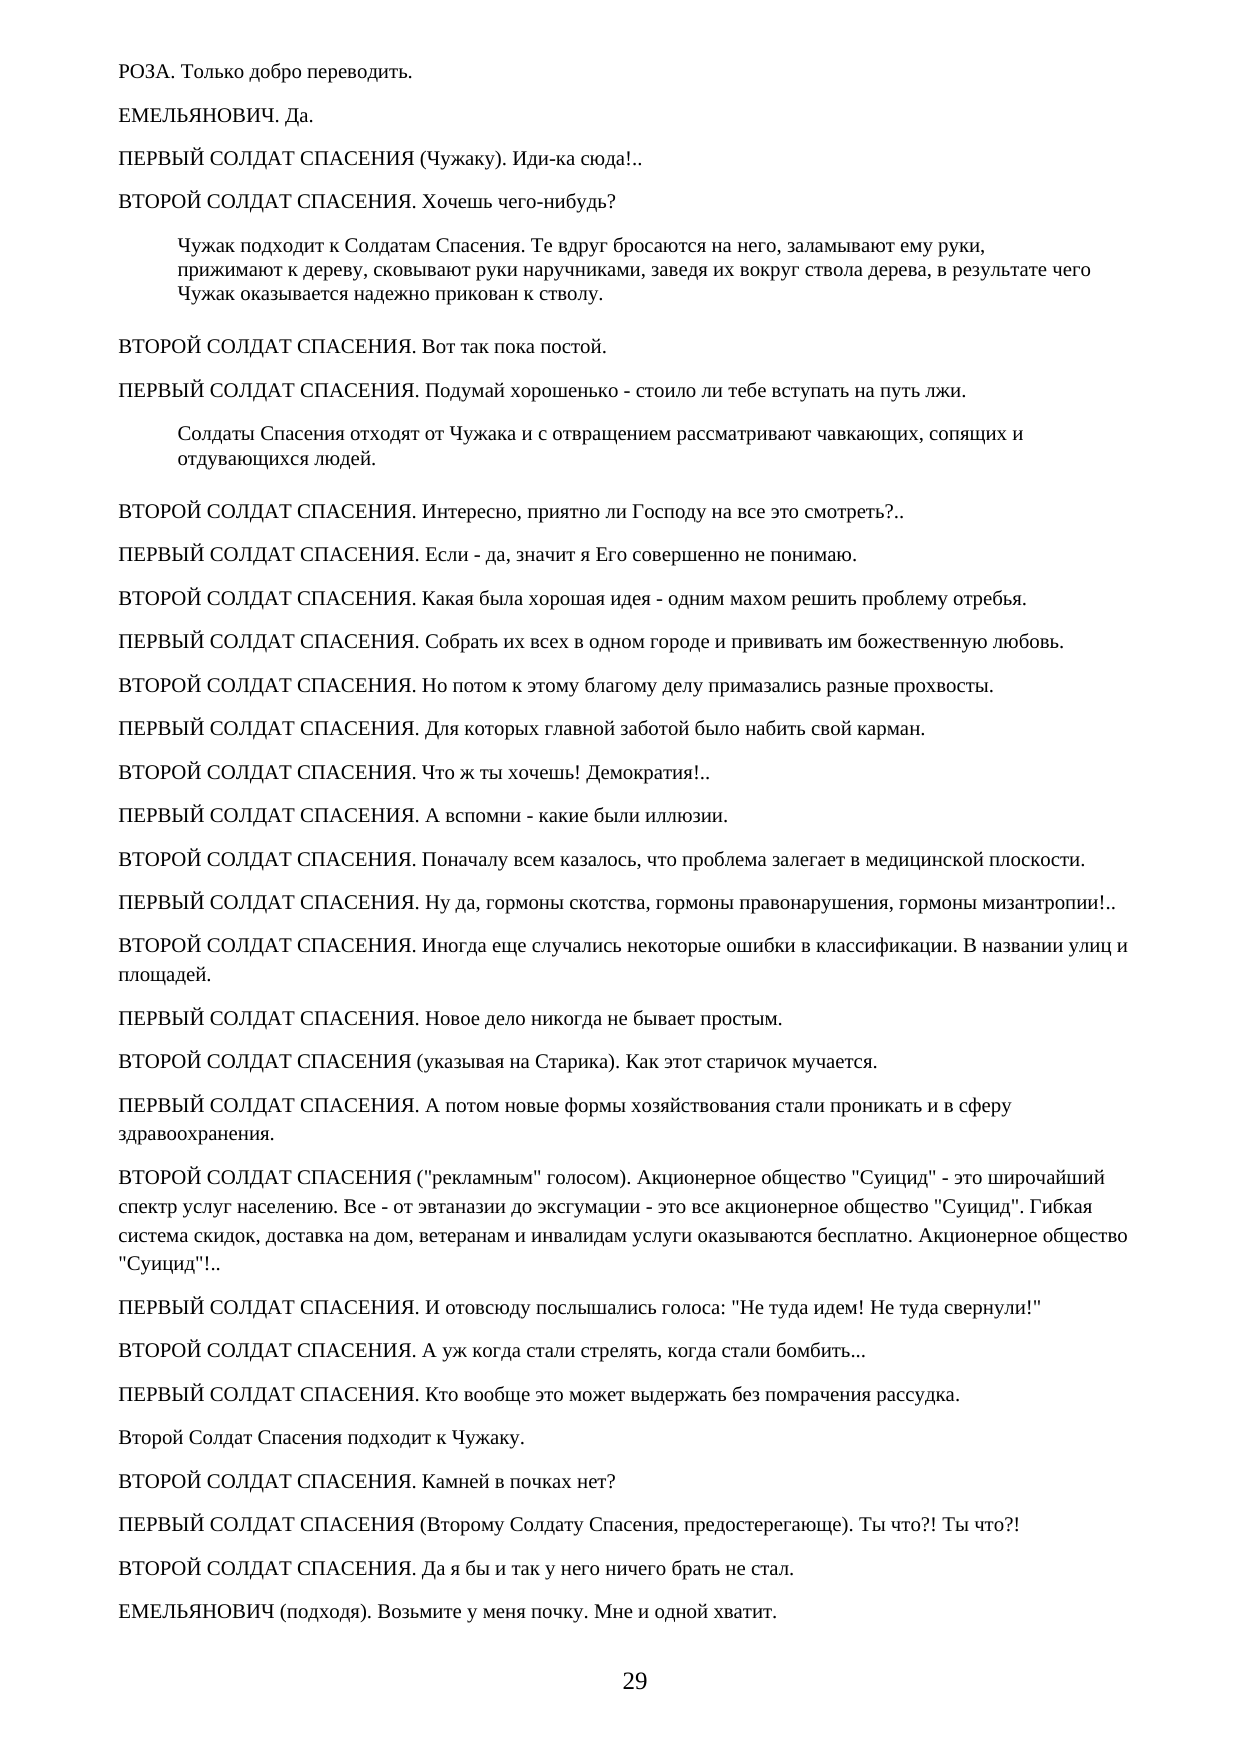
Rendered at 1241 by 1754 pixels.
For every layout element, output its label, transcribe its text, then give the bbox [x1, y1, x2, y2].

text ПЕРВЫЙ СОЛДАТ СПАСЕНИЯ (Чужаку). Иди-ка сюда!.. [118, 146, 1152, 170]
text Солдаты Спасения отходят от Чужака и с отвращением рассматривают чавкающих, сопящих и отдувающихся людей. [177, 421, 1093, 469]
text РОЗА. Только добро переводить. [118, 59, 1152, 83]
text ПЕРВЫЙ СОЛДАТ СПАСЕНИЯ. Для которых главной заботой было набить свой карман. [118, 716, 1152, 740]
text ВТОРОЙ СОЛДАТ СПАСЕНИЯ. Да я бы и так у него ничего брать не стал. [118, 1555, 1152, 1579]
text Второй Солдат Спасения подходит к Чужаку. [118, 1425, 1152, 1449]
text ВТОРОЙ СОЛДАТ СПАСЕНИЯ. Что ж ты хочешь! Демократия!.. [118, 759, 1152, 784]
text ЕМЕЛЬЯНОВИЧ. Да. [118, 102, 1152, 127]
text ВТОРОЙ СОЛДАТ СПАСЕНИЯ (указывая на Старика). Как этот старичок мучается. [118, 1049, 1152, 1073]
text ПЕРВЫЙ СОЛДАТ СПАСЕНИЯ. Кто вообще это может выдержать без помрачения рассудка. [118, 1382, 1152, 1406]
text ВТОРОЙ СОЛДАТ СПАСЕНИЯ. Поначалу всем казалось, что проблема залегает в медицинской плоскости. [118, 846, 1152, 871]
text ВТОРОЙ СОЛДАТ СПАСЕНИЯ. Интересно, приятно ли Господу на все это смотреть?.. [118, 499, 1152, 523]
text ПЕРВЫЙ СОЛДАТ СПАСЕНИЯ (Второму Солдату Спасения, предостерегающе). Ты что?! Ты что?! [118, 1512, 1152, 1536]
text ВТОРОЙ СОЛДАТ СПАСЕНИЯ. Камней в почках нет? [118, 1468, 1152, 1493]
text ПЕРВЫЙ СОЛДАТ СПАСЕНИЯ. И отовсюду послышались голоса: "Не туда идем! Не туда свернули!" [118, 1295, 1152, 1319]
text ВТОРОЙ СОЛДАТ СПАСЕНИЯ. Вот так пока постой. [118, 334, 1152, 358]
text ВТОРОЙ СОЛДАТ СПАСЕНИЯ. Какая была хорошая идея - одним махом решить проблему отребья. [118, 586, 1152, 610]
text ПЕРВЫЙ СОЛДАТ СПАСЕНИЯ. Подумай хорошенько - стоило ли тебе вступать на путь лжи. [118, 378, 1152, 402]
text ВТОРОЙ СОЛДАТ СПАСЕНИЯ ("рекламным" голосом). Акционерное общество "Суицид" - это широчайший спектр услуг населению. Все - от эвтаназии до эксгумации - это все акционерное общество "Суицид". Гибкая система скидок, доставка на дом, ветеранам и инвалидам услуги оказываются бесплатно. Акционерное общество "Суицид"!.. [118, 1165, 1152, 1275]
text ПЕРВЫЙ СОЛДАТ СПАСЕНИЯ. Собрать их всех в одном городе и прививать им божественную любовь. [118, 629, 1152, 653]
text ВТОРОЙ СОЛДАТ СПАСЕНИЯ. А уж когда стали стрелять, когда стали бомбить... [118, 1338, 1152, 1362]
text ВТОРОЙ СОЛДАТ СПАСЕНИЯ. Хочешь чего-нибудь? [118, 189, 1152, 213]
text ПЕРВЫЙ СОЛДАТ СПАСЕНИЯ. А вспомни - какие были иллюзии. [118, 803, 1152, 827]
text ПЕРВЫЙ СОЛДАТ СПАСЕНИЯ. Если - да, значит я Его совершенно не понимаю. [118, 542, 1152, 566]
text ВТОРОЙ СОЛДАТ СПАСЕНИЯ. Иногда еще случались некоторые ошибки в классификации. В названии улиц и площадей. [118, 933, 1152, 986]
text ПЕРВЫЙ СОЛДАТ СПАСЕНИЯ. Новое дело никогда не бывает простым. [118, 1006, 1152, 1030]
text ВТОРОЙ СОЛДАТ СПАСЕНИЯ. Но потом к этому благому делу примазались разные прохвосты. [118, 673, 1152, 697]
text ПЕРВЫЙ СОЛДАТ СПАСЕНИЯ. Ну да, гормоны скотства, гормоны правонарушения, гормоны мизантропии!.. [118, 890, 1152, 914]
text ПЕРВЫЙ СОЛДАТ СПАСЕНИЯ. А потом новые формы хозяйствования стали проникать и в сферу здравоохранения. [118, 1092, 1152, 1145]
text Чужак подходит к Солдатам Спасения. Те вдруг бросаются на него, заламывают ему руки, прижимают к дереву, сковывают руки наручниками, заведя их вокруг ствола дерева, в результате чего Чужак оказывается надежно прикован к стволу. [177, 233, 1093, 305]
text ЕМЕЛЬЯНОВИЧ (подходя). Возьмите у меня почку. Мне и одной хватит. [118, 1599, 1152, 1623]
